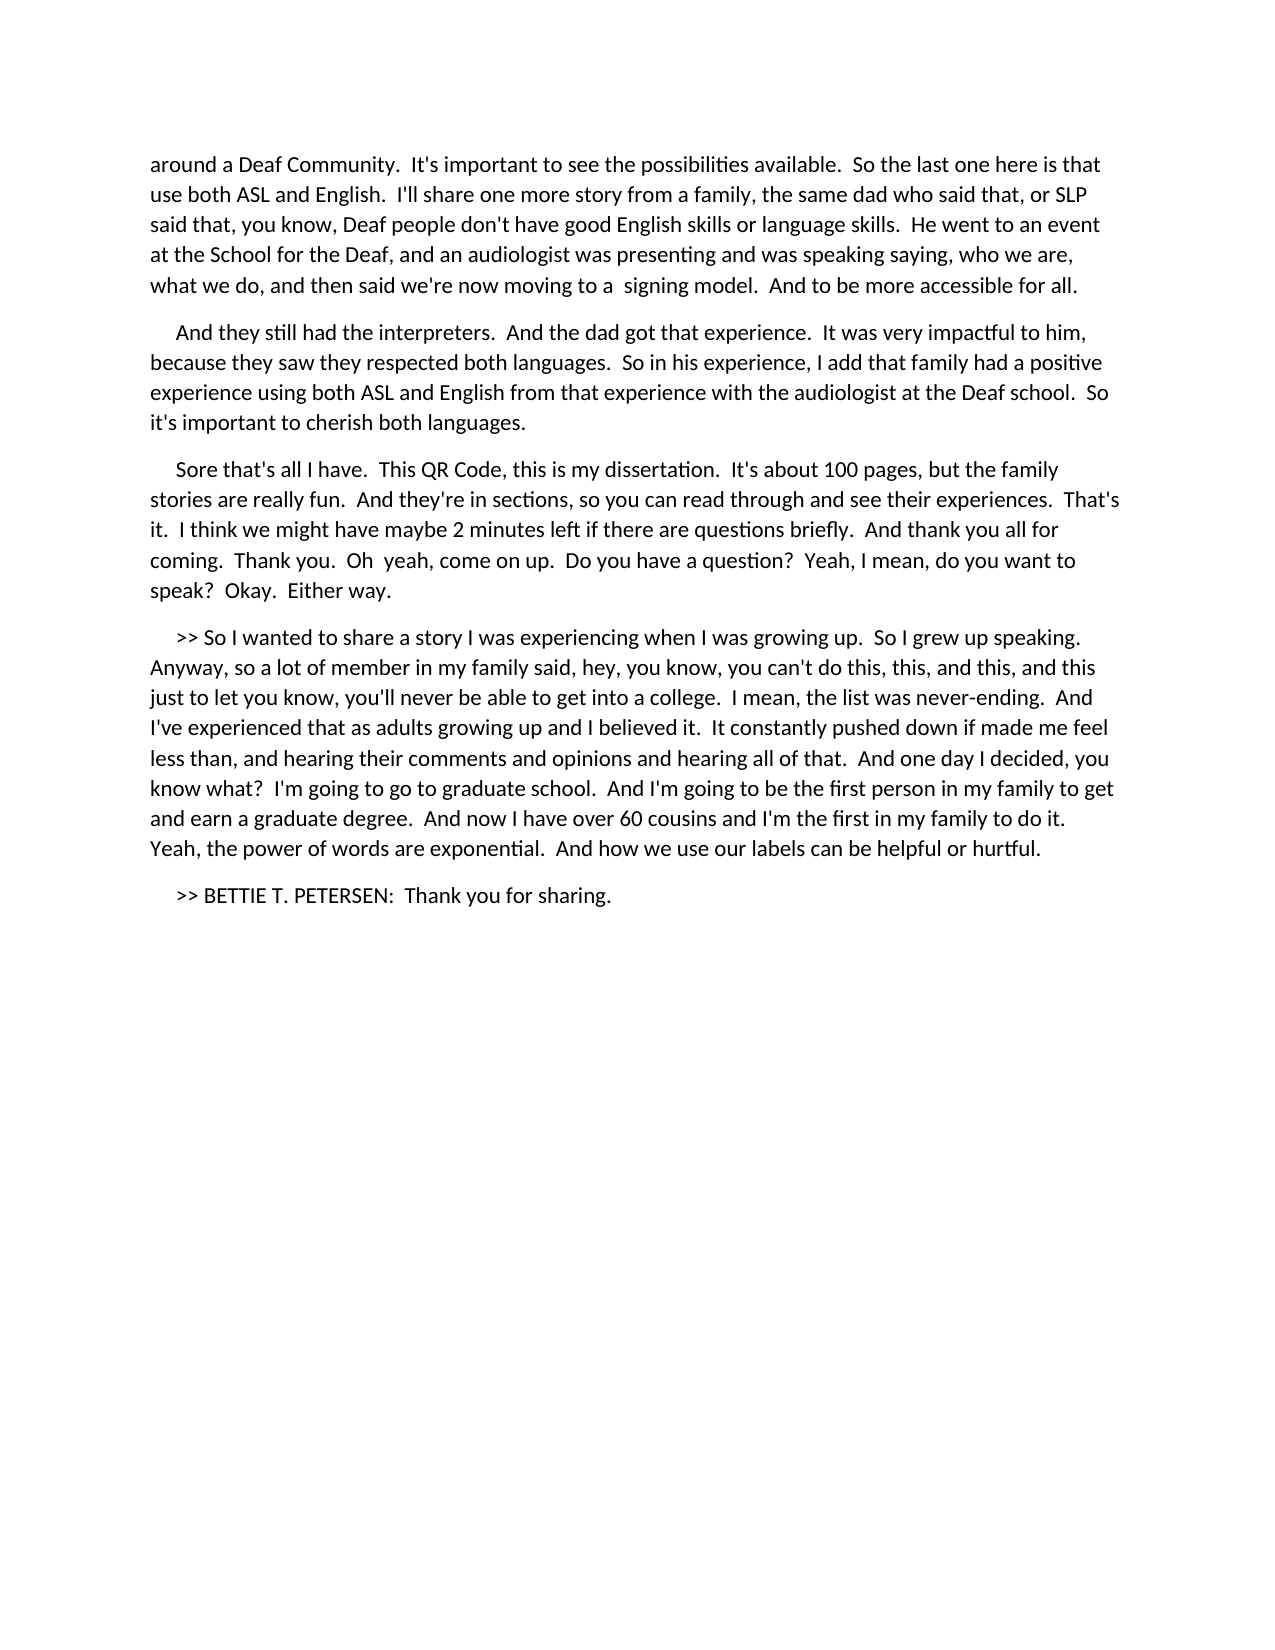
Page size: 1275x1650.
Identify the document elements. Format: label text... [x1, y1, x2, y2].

text And they still had the interpreters. And the dad got that experience. It was very impactful to him, because they saw they respected both languages. So in his experience, I add that family had a positive experience using both ASL and English from that experience with the audiologist at the Deaf school. So it's important to cherish both languages. [150, 318, 1125, 436]
text >> So I wanted to share a story I was experiencing when I was growing up. So I grew up speaking. Anyway, so a lot of member in my family said, hey, you know, you can't do this, this, and this, and this just to let you know, you'll never be able to get into a college. I mean, the list was never-ending. And I've experienced that as adults growing up and I believed it. It constantly pushed down if made me feel less than, and hearing their comments and opinions and hearing all of that. And one day I decided, you know what? I'm going to go to graduate school. And I'm going to be the first person in my family to get and earn a graduate degree. And now I have over 60 cousins and I'm the first in my family to do it. Yeah, the power of words are exponential. And how we use our labels can be helpful or hurtful. [150, 623, 1125, 862]
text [150, 150, 1125, 299]
text Sore that's all I have. This QR Code, this is my dissertation. It's about 100 pages, but the family stories are really fun. And they're in sections, so you can read through and see their experiences. That's it. I think we might have maybe 2 minutes left if there are questions briefly. And thank you all for coming. Thank you. Oh yeah, come on up. Do you have a question? Yeah, I mean, do you want to speak? Okay. Either way. [150, 455, 1125, 604]
text >> BETTIE T. PETERSEN: Thank you for sharing. [150, 881, 1125, 909]
